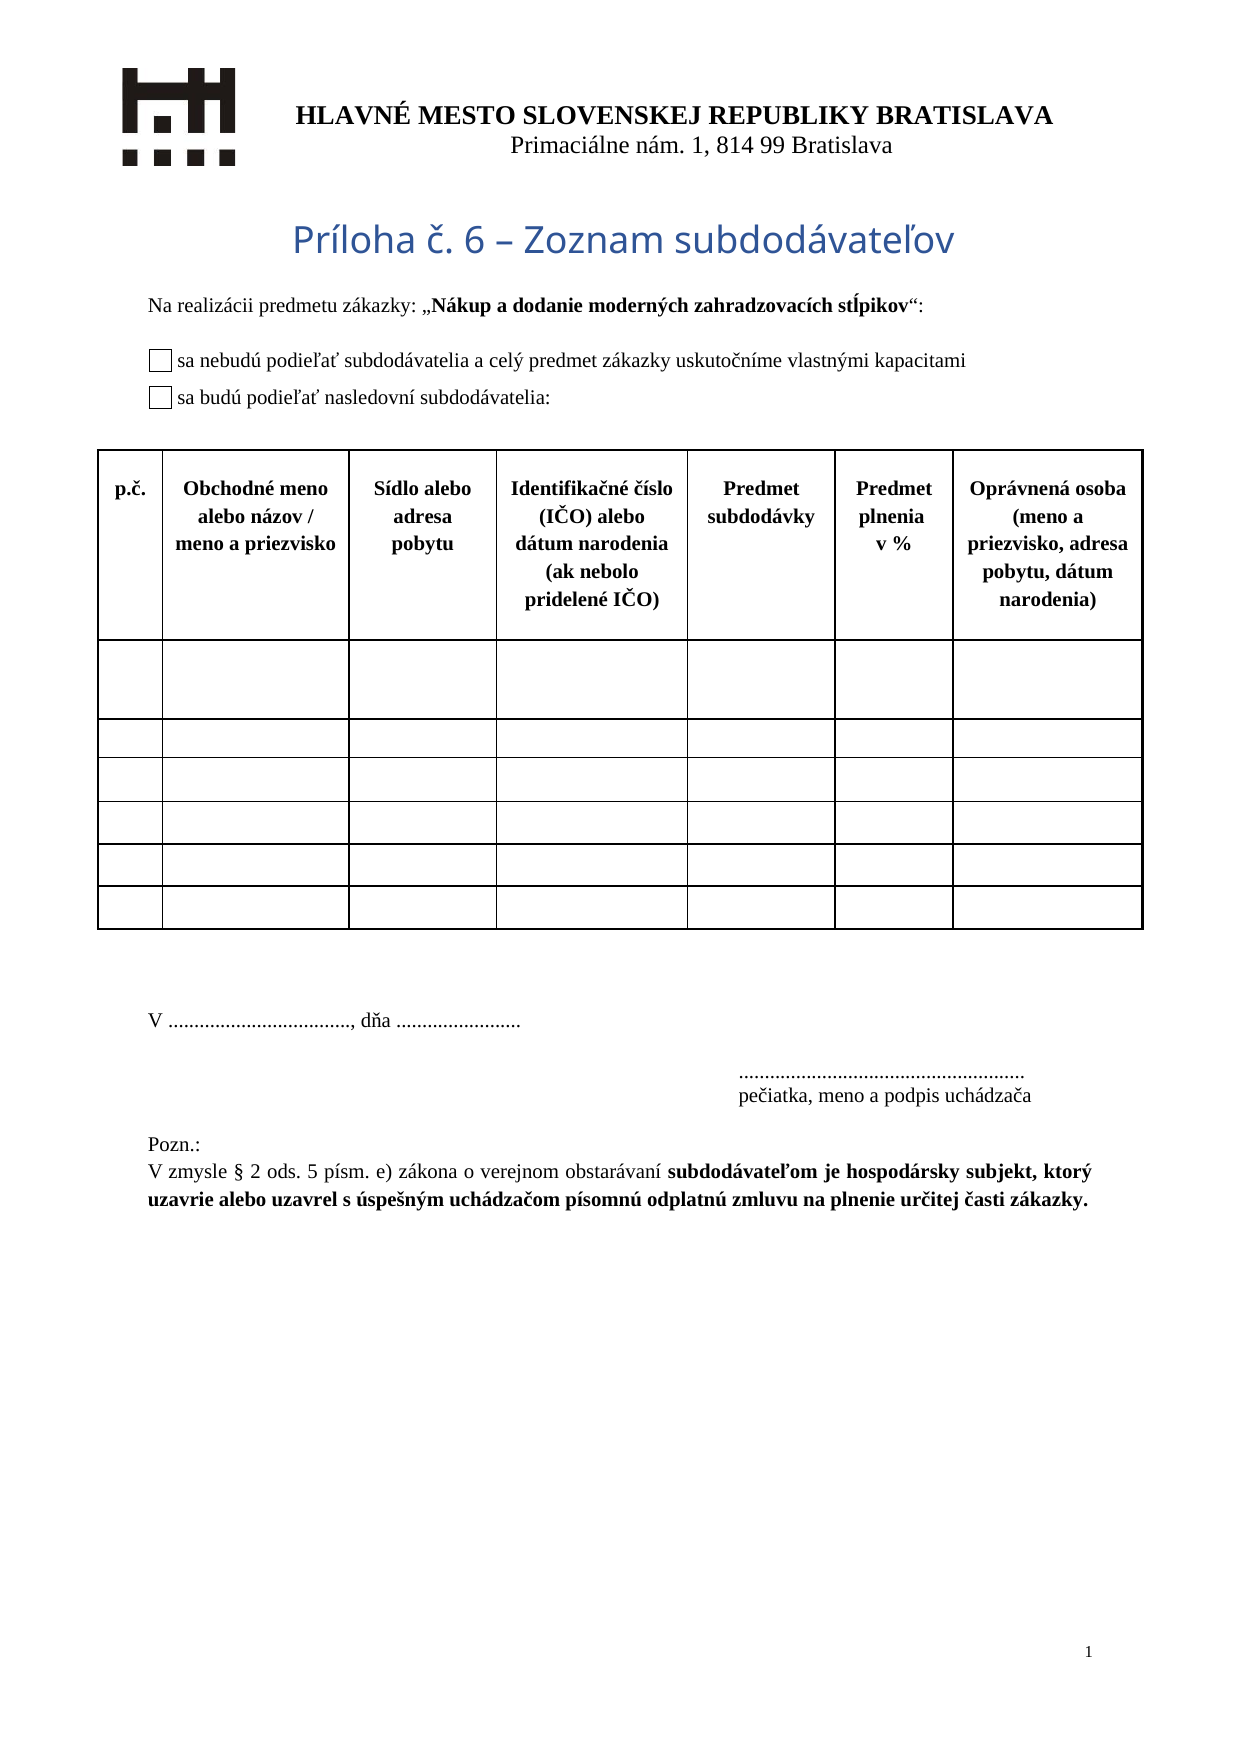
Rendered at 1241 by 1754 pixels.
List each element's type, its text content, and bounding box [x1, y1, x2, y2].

table_cell [163, 887, 348, 928]
table_header Predmet plnenia v % [836, 451, 952, 639]
table_cell [497, 641, 687, 718]
table_cell [497, 720, 687, 757]
table_header Identifikačné číslo (IČO) alebo dátum narodenia (ak nebolo pridelené IČO) [497, 451, 687, 639]
subtitle Príloha č. 6 – Zoznam subdodávateľov [148, 213, 1092, 264]
table_cell [350, 887, 496, 928]
table_header Sídlo alebo adresa pobytu [350, 451, 496, 639]
picture [122, 68, 236, 166]
text sa nebudú podieľať subdodávatelia a celý predmet zákazky uskutočníme vlastnými kapacitami [148, 348, 1092, 372]
table_cell [350, 720, 496, 757]
table_cell [954, 887, 1141, 928]
text Pozn.: [148, 1131, 1092, 1156]
text ....................................................... [148, 1059, 1092, 1083]
text V ..................................., dňa ........................ [148, 1008, 1092, 1032]
table_cell [836, 887, 952, 928]
table_cell [99, 758, 162, 801]
table_cell [688, 758, 834, 801]
table_cell [99, 641, 162, 718]
text sa budú podieľať nasledovní subdodávatelia: [148, 385, 1092, 409]
text V zmysle § 2 ods. 5 písm. e) zákona o verejnom obstarávaní subdodávateľom je hospodársky subjekt, ktorý uzavrie alebo uzavrel s úspešným uchádzačom písomnú odplatnú zmluvu na plnenie určitej časti zákazky. [148, 1159, 1092, 1211]
table_cell [163, 845, 348, 885]
table_cell [836, 641, 952, 718]
table_cell [163, 758, 348, 801]
table_cell [688, 887, 834, 928]
table_cell [350, 758, 496, 801]
table_cell [688, 720, 834, 757]
table_cell [954, 758, 1141, 801]
text Na realizácii predmetu zákazky: „Nákup a dodanie moderných zahradzovacích stĺpikov“: [148, 293, 1092, 317]
table_header Oprávnená osoba (meno a priezvisko, adresa pobytu, dátum narodenia) [954, 451, 1141, 639]
table_cell [350, 802, 496, 843]
text pečiatka, meno a podpis uchádzača [148, 1083, 1092, 1107]
table_cell [836, 720, 952, 757]
table_cell [688, 845, 834, 885]
table_cell [99, 845, 162, 885]
table_cell [99, 720, 162, 757]
table_cell [497, 887, 687, 928]
table_cell [688, 802, 834, 843]
table_cell [954, 720, 1141, 757]
table_cell [99, 887, 162, 928]
table_cell [163, 802, 348, 843]
table_cell [688, 641, 834, 718]
table_cell [99, 802, 162, 843]
table_cell [350, 845, 496, 885]
table_cell [497, 758, 687, 801]
table_header Predmet subdodávky [688, 451, 834, 639]
table_cell [836, 758, 952, 801]
table_cell [163, 720, 348, 757]
table_cell [954, 845, 1141, 885]
table_cell [836, 802, 952, 843]
table_cell [163, 641, 348, 718]
table_header Obchodné meno alebo názov / meno a priezvisko [163, 451, 348, 639]
table_header p.č. [99, 451, 162, 639]
table_cell [497, 845, 687, 885]
table_cell [954, 641, 1141, 718]
table_cell [497, 802, 687, 843]
table_cell [954, 802, 1141, 843]
table_cell [350, 641, 496, 718]
table_cell [836, 845, 952, 885]
